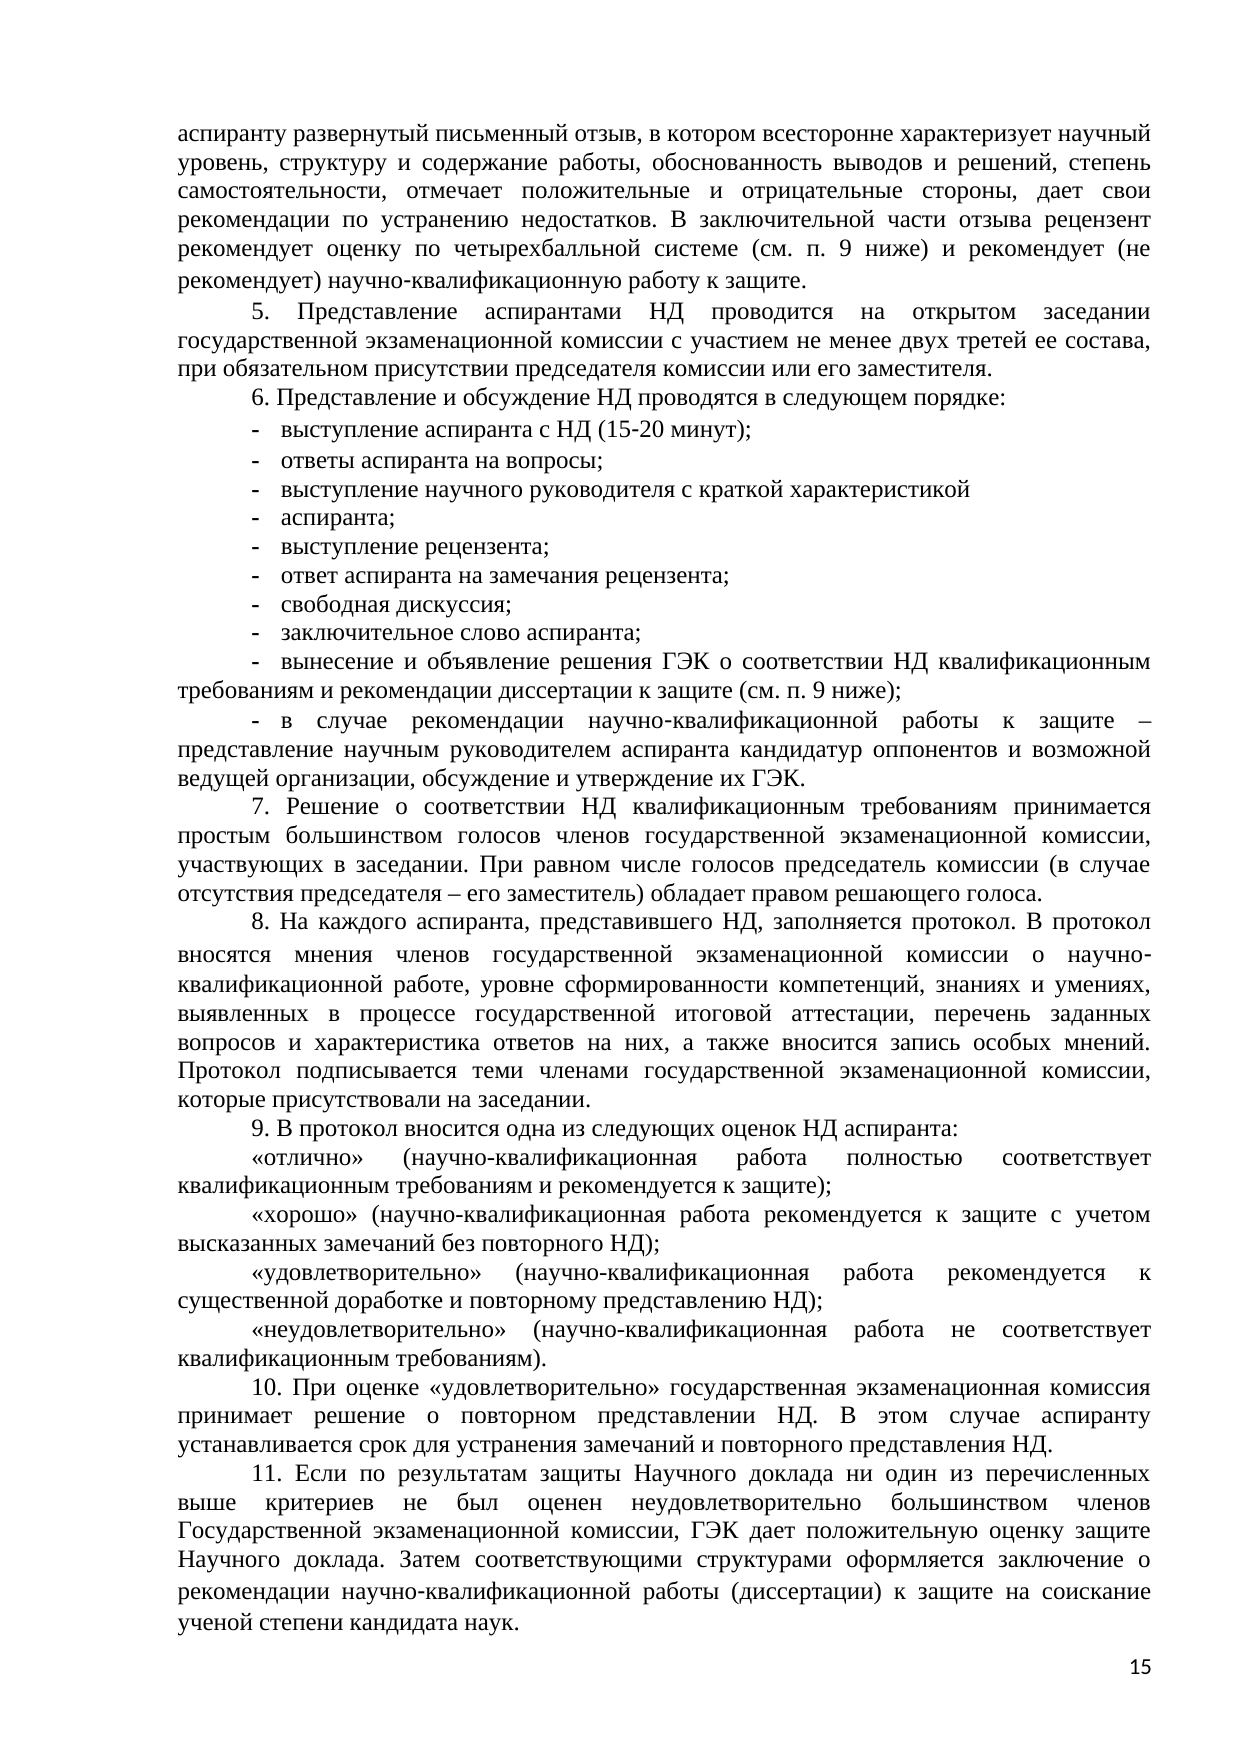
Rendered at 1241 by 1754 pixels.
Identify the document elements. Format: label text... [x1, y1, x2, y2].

list в случае рекомендации научно‐квалификационной работы к защите – представление научным руководителем аспиранта кандидатур оппонентов и возможной ведущей организации, обсуждение и утверждение их ГЭК. [177, 704, 1152, 791]
text 6. Представление и обсуждение НД проводятся в следующем порядке: [177, 382, 1152, 411]
text «неудовлетворительно» (научно-квалификационная работа не соответствует квалификационным требованиям). [177, 1314, 1152, 1372]
text 11. Если по результатам защиты Научного доклада ни один из перечисленных выше критериев не был оценен неудовлетворительно большинством членов Государственной экзаменационной комиссии, ГЭК дает положительную оценку защите Научного доклада. Затем соответствующими структурами оформляется заключение о рекомендации научно-квалификационной работы (диссертации) к защите на соискание ученой степени кандидата наук. [177, 1458, 1152, 1636]
text «хорошо» (научно-квалификационная работа рекомендуется к защите с учетом высказанных замечаний без повторного НД); [177, 1199, 1152, 1257]
list заключительное слово аспиранта; [177, 617, 1152, 646]
text «отлично» (научно-квалификационная работа полностью соответствует квалификационным требованиям и рекомендуется к защите); [177, 1142, 1152, 1199]
list выступление научного руководителя с краткой характеристикой [177, 474, 1152, 502]
text 8. На каждого аспиранта, представившего НД, заполняется протокол. В протокол вносятся мнения членов государственной экзаменационной комиссии о научно-квалификационной работе, уровне сформированности компетенций, знаниях и умениях, выявленных в процессе государственной итоговой аттестации, перечень заданных вопросов и характеристика ответов на них, а также вносится запись особых мнений. Протокол подписывается теми членами государственной экзаменационной комиссии, которые присутствовали на заседании. [177, 906, 1152, 1113]
text 9. В протокол вносится одна из следующих оценок НД аспиранта: [177, 1113, 1152, 1142]
text 10. При оценке «удовлетворительно» государственная экзаменационная комиссия принимает решение о повторном представлении НД. В этом случае аспиранту устанавливается срок для устранения замечаний и повторного представления НД. [177, 1372, 1152, 1458]
list выступление рецензента; [177, 531, 1152, 560]
list свободная дискуссия; [177, 589, 1152, 617]
text 7. Решение о соответствии НД квалификационным требованиям принимается простым большинством голосов членов государственной экзаменационной комиссии, участвующих в заседании. При равном числе голосов председатель комиссии (в случае отсутствия председателя – его заместитель) обладает правом решающего голоса. [177, 791, 1152, 906]
text «удовлетворительно» (научно-квалификационная работа рекомендуется к существенной доработке и повторному представлению НД); [177, 1257, 1152, 1314]
text 5. Представление аспирантами НД проводится на открытом заседании государственной экзаменационной комиссии с участием не менее двух третей ее состава, при обязательном присутствии председателя комиссии или его заместителя. [177, 296, 1152, 382]
list вынесение и объявление решения ГЭК о соответствии НД квалификационным требованиям и рекомендации диссертации к защите (см. п. 9 ниже); [177, 646, 1152, 704]
list выступление аспиранта с НД (15-20 минут); [177, 411, 1152, 445]
list ответы аспиранта на вопросы; [177, 445, 1152, 474]
list аспиранта; [177, 502, 1152, 531]
list ответ аспиранта на замечания рецензента; [177, 560, 1152, 589]
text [177, 118, 1152, 296]
